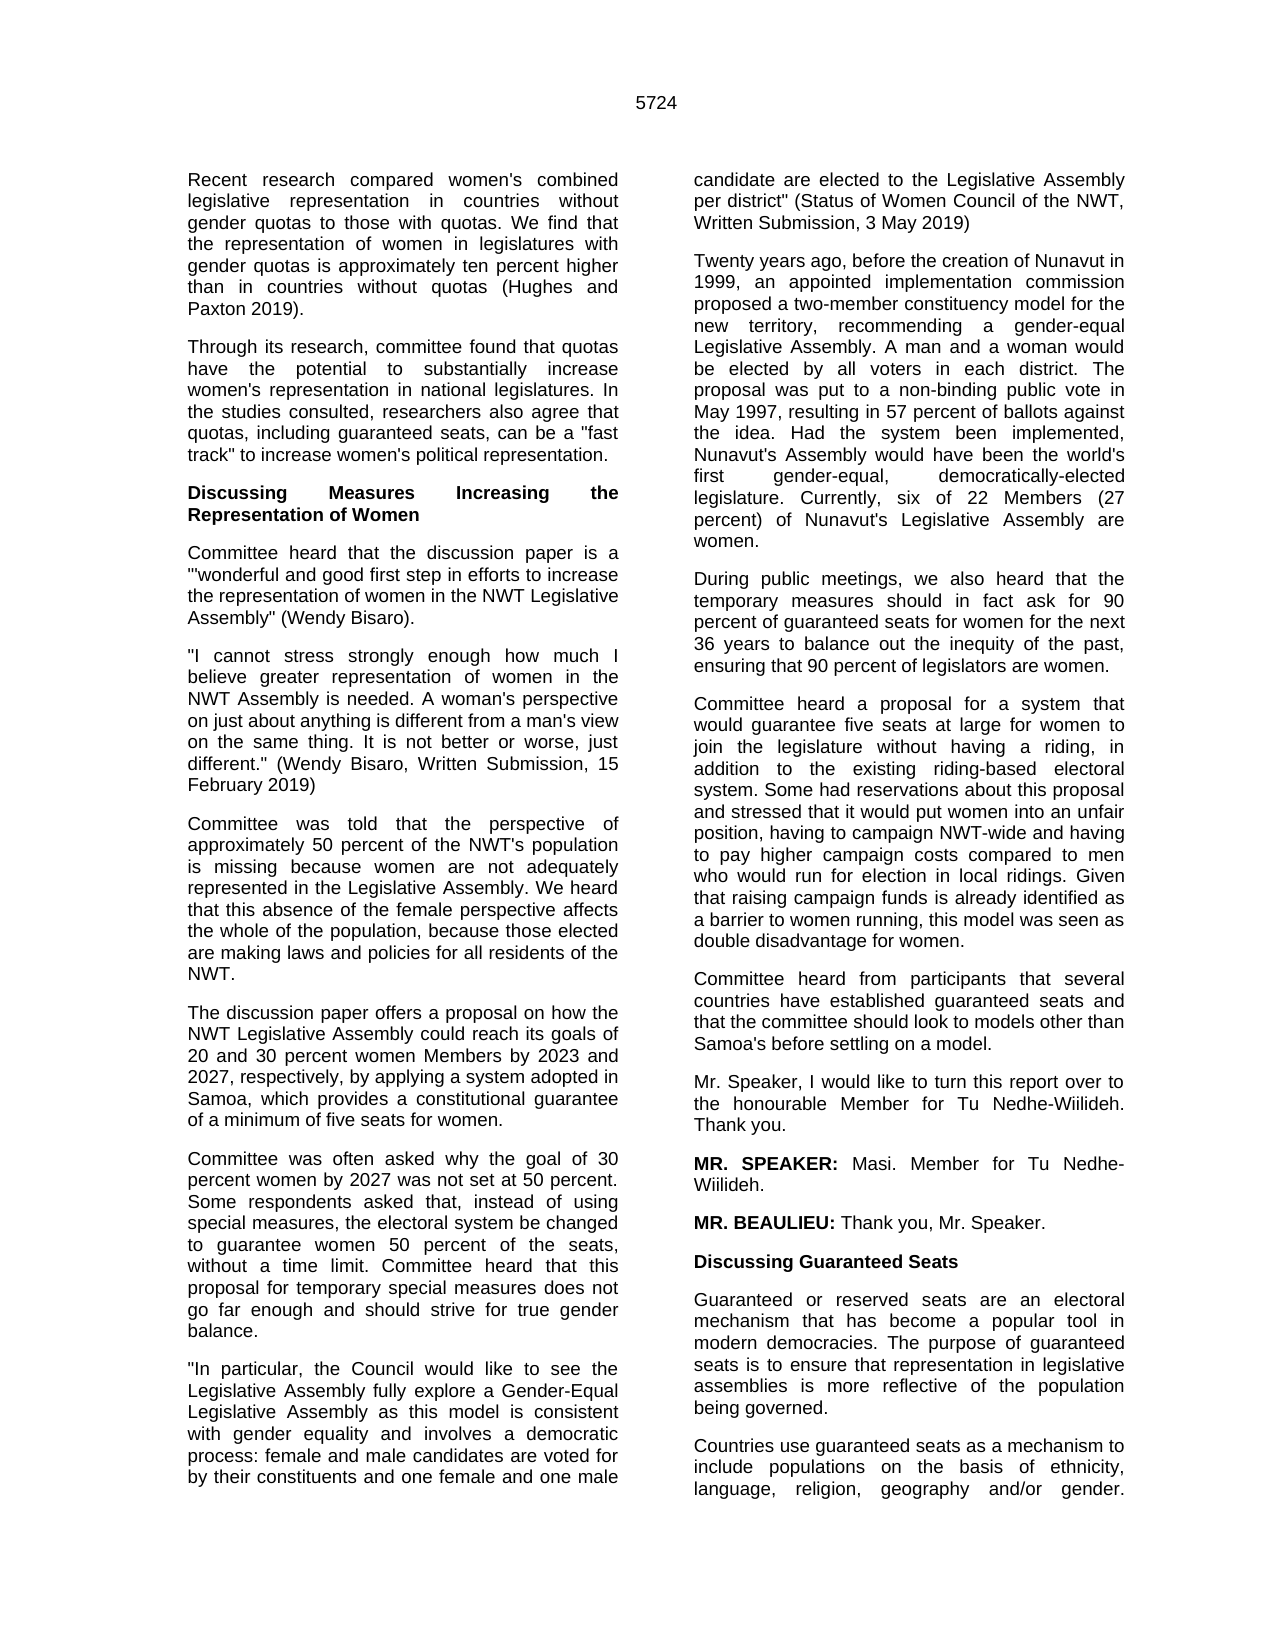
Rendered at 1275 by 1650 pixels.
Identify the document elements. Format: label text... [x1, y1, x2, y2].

text Twenty years ago, before the creation of Nunavut in 1999, an appointed implementation commission proposed a two-member constituency model for the new territory, recommending a gender-equal Legislative Assembly. A man and a woman would be elected by all voters in each district. The proposal was put to a non-binding public vote in May 1997, resulting in 57 percent of ballots against the idea. Had the system been implemented, Nunavut's Assembly would have been the world's first gender-equal, democratically-elected legislature. Currently, six of 22 Members (27 percent) of Nunavut's Legislative Assembly are women. [694, 250, 1125, 552]
text Committee heard that the discussion paper is a "'wonderful and good first step in efforts to increase the representation of women in the NWT Legislative Assembly" (Wendy Bisaro). [187, 542, 619, 628]
text Guaranteed or reserved seats are an electoral mechanism that has become a popular tool in modern democracies. The purpose of guaranteed seats is to ensure that representation in legislative assemblies is more reflective of the population being governed. [694, 1289, 1125, 1418]
text MR. BEAULIEU: Thank you, Mr. Speaker. [694, 1212, 1125, 1234]
text "I cannot stress strongly enough how much I believe greater representation of women in the NWT Assembly is needed. A woman's perspective on just about anything is different from a man's view on the same thing. It is not better or worse, just different." (Wendy Bisaro, Written Submission, 15 February 2019) [187, 645, 619, 796]
text Committee was often asked why the goal of 30 percent women by 2027 was not set at 50 percent. Some respondents asked that, instead of using special measures, the electoral system be changed to guarantee women 50 percent of the seats, without a time limit. Committee heard that this proposal for temporary special measures does not go far enough and should strive for true gender balance. [187, 1147, 619, 1342]
text "In particular, the Council would like to see the Legislative Assembly fully explore a Gender-Equal Legislative Assembly as this model is consistent with gender equality and involves a democratic process: female and male candidates are voted for by their constituents and one female and one male candidate are elected to the Legislative Assembly per district" (Status of Women Council of the NWT, Written Submission, 3 May 2019) [187, 1358, 619, 1488]
text Committee heard from participants that several countries have established guaranteed seats and that the committee should look to models other than Samoa's before settling on a model. [694, 968, 1125, 1054]
text During public meetings, we also heard that the temporary measures should in fact ask for 90 percent of guaranteed seats for women for the next 36 years to balance out the inequity of the past, ensuring that 90 percent of legislators are women. [694, 568, 1125, 676]
text The discussion paper offers a proposal on how the NWT Legislative Assembly could reach its goals of 20 and 30 percent women Members by 2023 and 2027, respectively, by applying a system adopted in Samoa, which provides a constitutional guarantee of a minimum of five seats for women. [187, 1001, 619, 1131]
text Through its research, committee found that quotas have the potential to substantially increase women's representation in national legislatures. In the studies consulted, researchers also agree that quotas, including guaranteed seats, can be a "fast track" to increase women's political representation. [187, 336, 619, 465]
text MR. SPEAKER: Masi. Member for Tu Nedhe-Wiilideh. [694, 1152, 1125, 1196]
text Recent research compared women's combined legislative representation in countries without gender quotas to those with quotas. We find that the representation of women in legislatures with gender quotas is approximately ten percent higher than in countries without quotas (Hughes and Paxton 2019). [187, 168, 619, 319]
text Committee was told that the perspective of approximately 50 percent of the NWT's population is missing because women are not adequately represented in the Legislative Assembly. We heard that this absence of the female perspective affects the whole of the population, because those elected are making laws and policies for all residents of the NWT. [187, 812, 619, 985]
text Mr. Speaker, I would like to turn this report over to the honourable Member for Tu Nedhe-Wiilideh. Thank you. [694, 1071, 1125, 1136]
text Discussing Measures Increasing the Representation of Women [187, 482, 619, 525]
text Discussing Guaranteed Seats [694, 1250, 1125, 1272]
text "In particular, the Council would like to see the Legislative Assembly fully explore a Gender-Equal Legislative Assembly as this model is consistent with gender equality and involves a democratic process: female and male candidates are voted for by their constituents and one female and one male candidate are elected to the Legislative Assembly per district" (Status of Women Council of the NWT, Written Submission, 3 May 2019) [694, 168, 1125, 233]
text Committee heard a proposal for a system that would guarantee five seats at large for women to join the legislature without having a riding, in addition to the existing riding-based electoral system. Some had reservations about this proposal and stressed that it would put women into an unfair position, having to campaign NWT-wide and having to pay higher campaign costs compared to men who would run for election in local ridings. Given that raising campaign funds is already identified as a barrier to women running, this model was seen as double disadvantage for women. [694, 693, 1125, 951]
